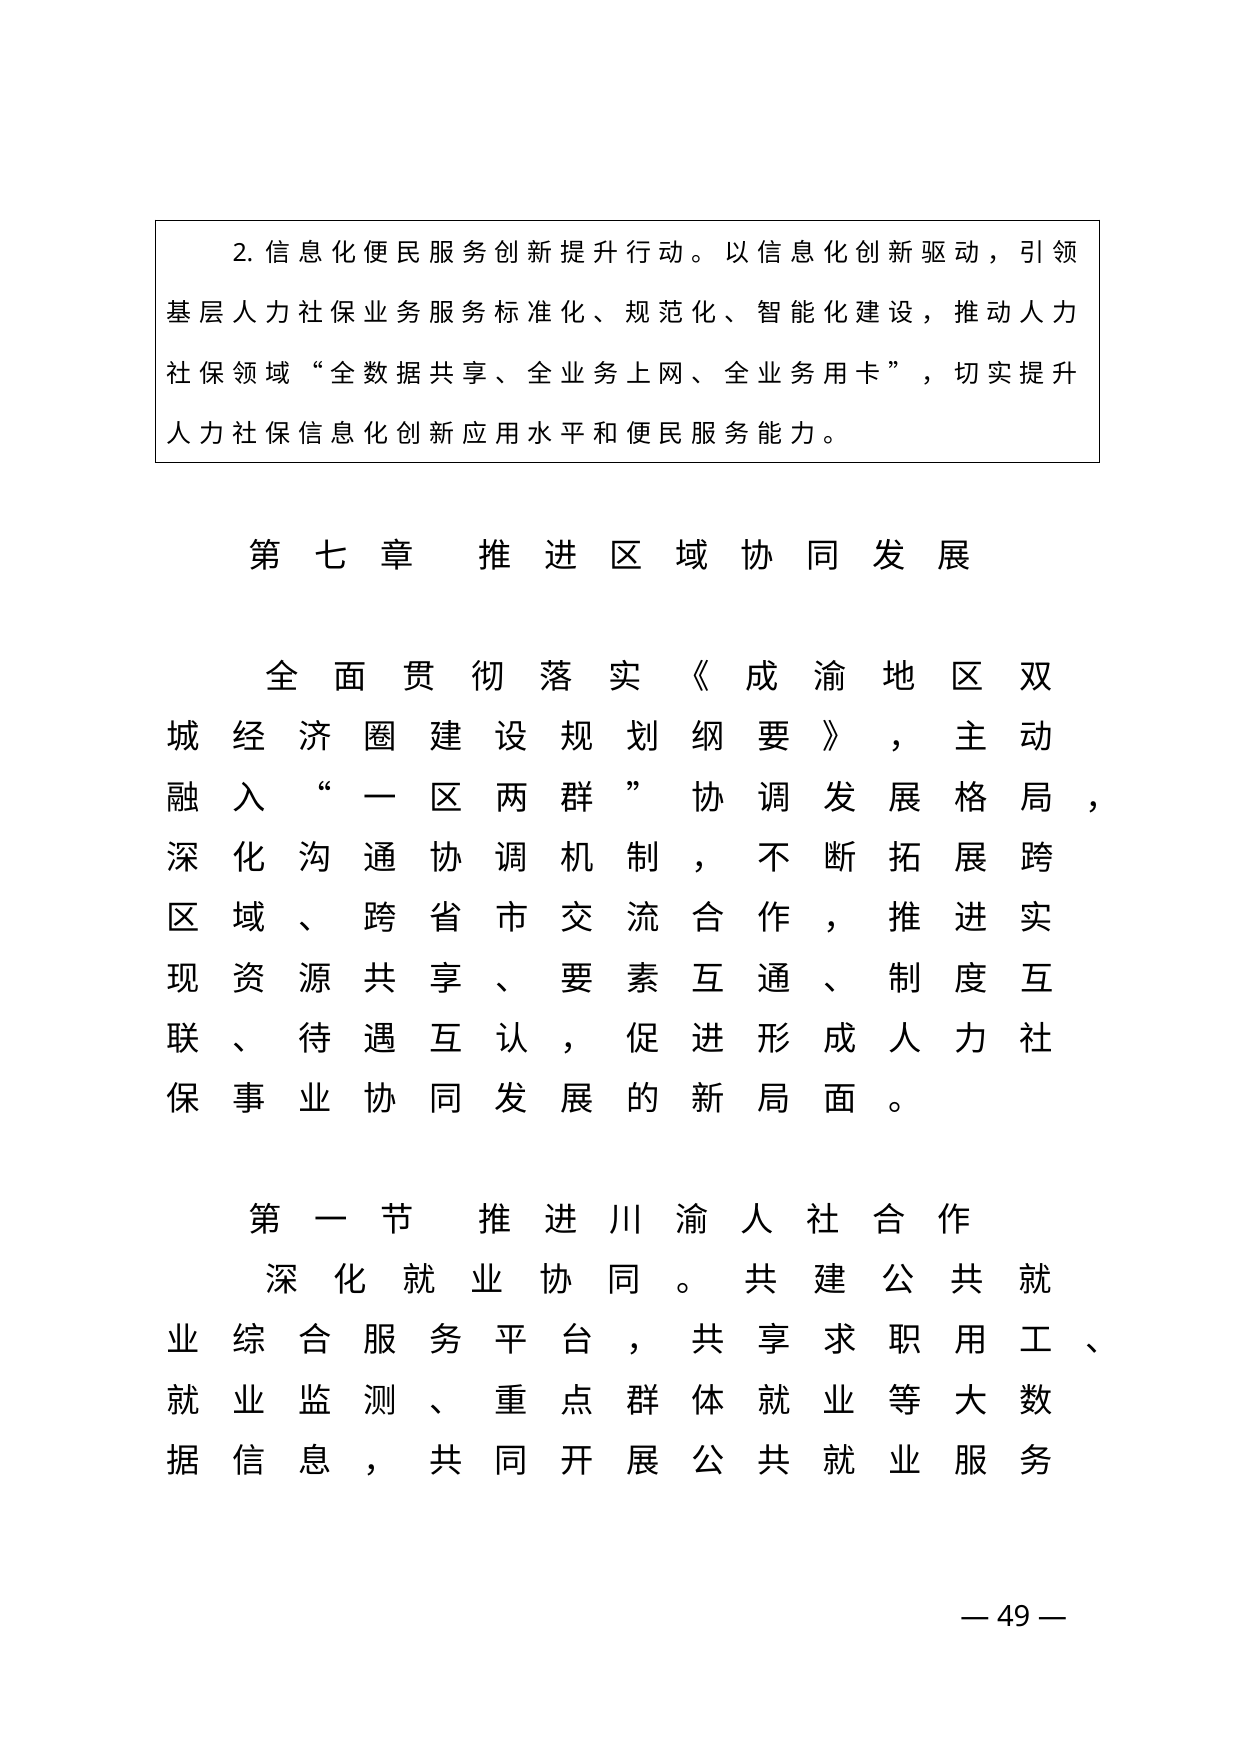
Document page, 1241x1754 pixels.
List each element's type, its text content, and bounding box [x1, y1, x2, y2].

text 全面贯彻落实《成渝地区双城经济圈建设规划纲要》，主动融入“一区两群”协调发展格局，深化沟通协调机制，不断拓展跨区域、跨省市交流合作，推进实现资源共享、要素互通、制度互联、待遇互认，促进形成人力社保事业协同发展的新局面。 [167, 644, 1085, 1126]
text 第一节 推进川渝人社合作 [167, 1187, 1085, 1247]
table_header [156, 221, 1099, 462]
text 第七章 推进区域协同发展 [167, 523, 1085, 583]
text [167, 1247, 1085, 1488]
